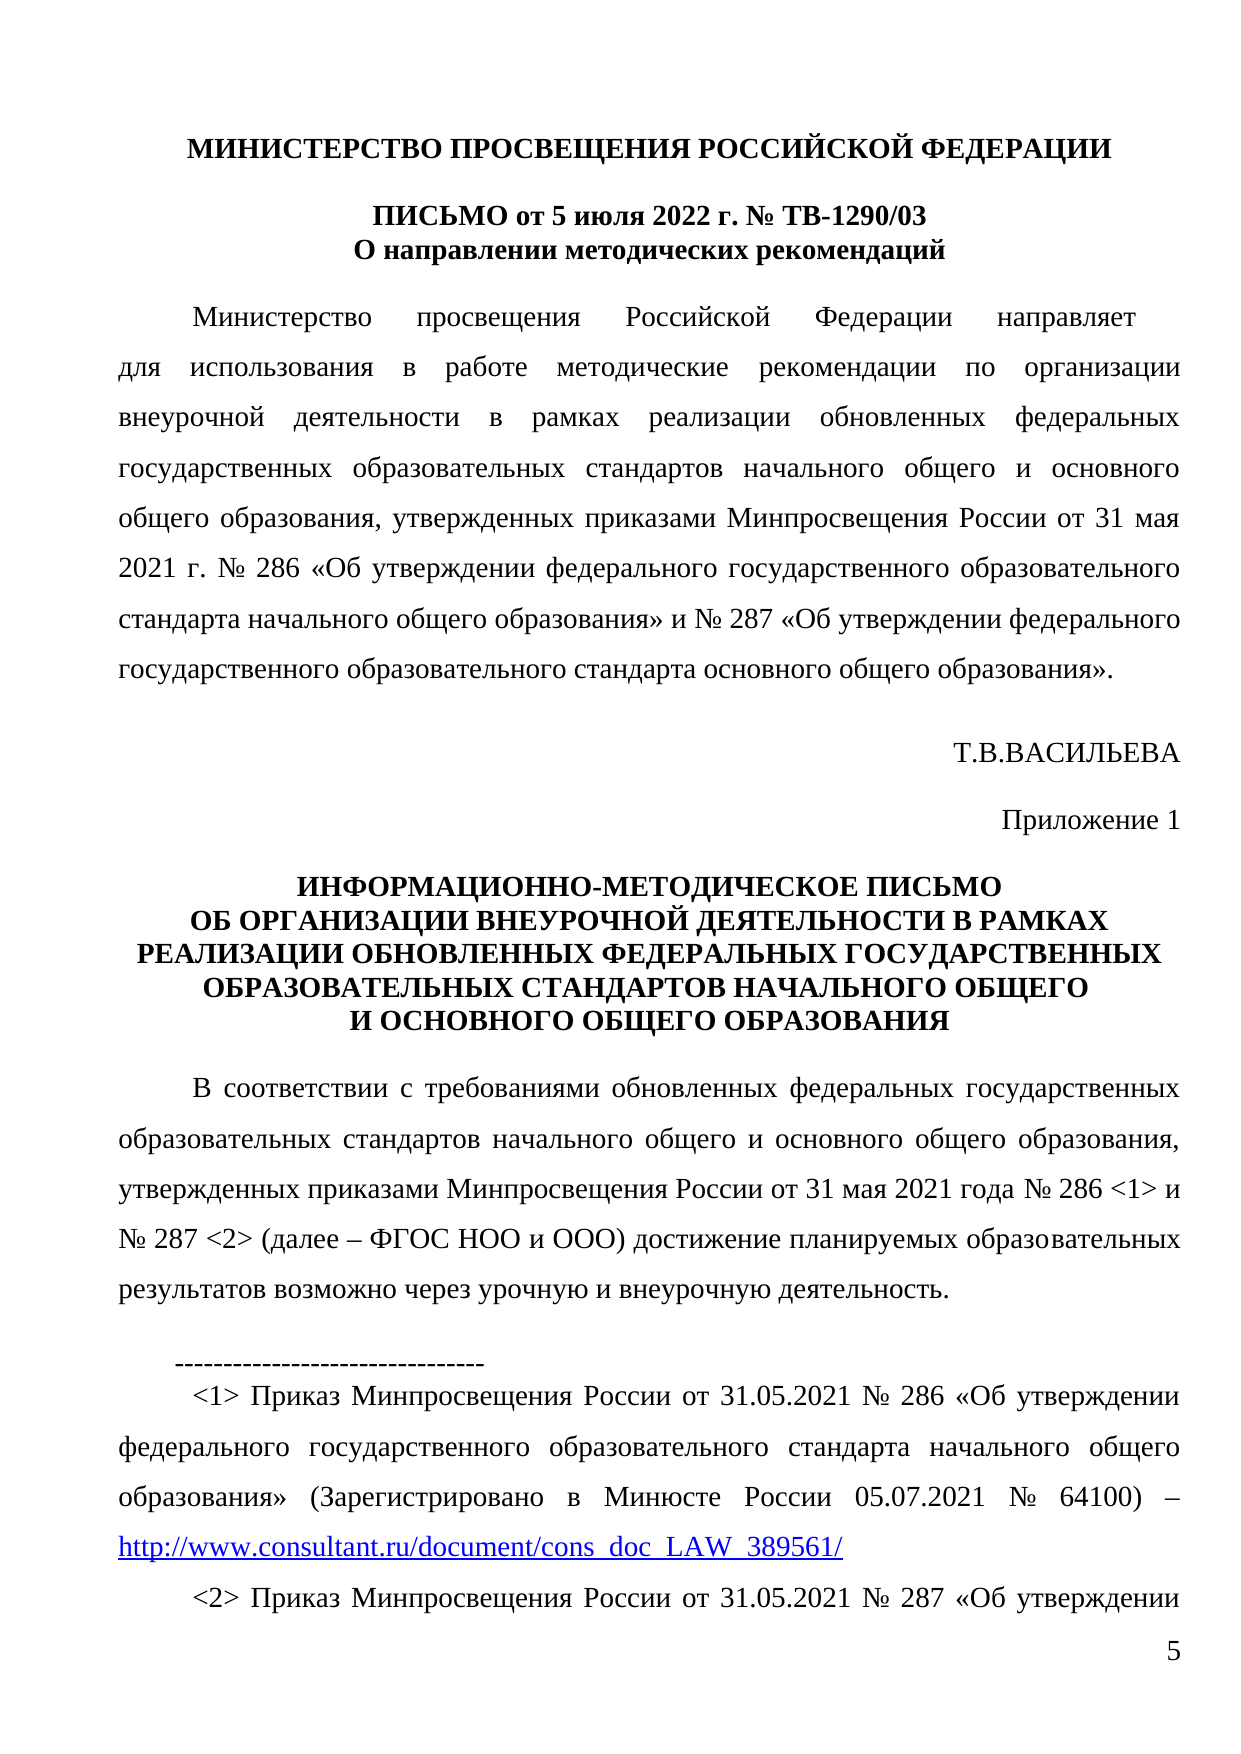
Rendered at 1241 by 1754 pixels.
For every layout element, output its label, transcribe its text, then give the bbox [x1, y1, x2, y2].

text Т.В.ВАСИЛЬЕВА [118, 735, 1181, 768]
text В соответствии с требованиями обновленных федеральных государственных образовательных стандартов начального общего и основного общего образования, утвержденных приказами Минпросвещения России от 31 мая 2021 года № 286 <1> и № 287 <2> (далее – ФГОС НОО и ООО) достижение планируемых образовательных результатов возможно через урочную и внеурочную деятельность. [118, 1070, 1181, 1305]
text ОБ ОРГАНИЗАЦИИ ВНЕУРОЧНОЙ ДЕЯТЕЛЬНОСТИ В РАМКАХ РЕАЛИЗАЦИИ ОБНОВЛЕННЫХ ФЕДЕРАЛЬНЫХ ГОСУДАРСТВЕННЫХ ОБРАЗОВАТЕЛЬНЫХ СТАНДАРТОВ НАЧАЛЬНОГО ОБЩЕГО И ОСНОВНОГО ОБЩЕГО ОБРАЗОВАНИЯ [118, 903, 1181, 1037]
text Приложение 1 [118, 802, 1181, 836]
text <1> Приказ Минпросвещения России от 31.05.2021 № 286 «Об утверждении федерального государственного образовательного стандарта начального общего образования» (Зарегистрировано в Минюсте России 05.07.2021 № 64100) – http://www.consultant.ru/document/cons_doc_LAW_389561/ [118, 1378, 1181, 1563]
text ПИСЬМО от 5 июля 2022 г. № ТВ-1290/03 [118, 198, 1181, 232]
text Министерство просвещения Российской Федерации направляет для использования в работе методические рекомендации по организации внеурочной деятельности в рамках реализации обновленных федеральных государственных образовательных стандартов начального общего и основного общего образования, утвержденных приказами Минпросвещения России от 31 мая 2021 г. № 286 «Об утверждении федерального государственного образовательного стандарта начального общего образования» и № 287 «Об утверждении федерального государственного образовательного стандарта основного общего образования». [118, 299, 1181, 685]
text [118, 1580, 1181, 1613]
text ИНФОРМАЦИОННО-МЕТОДИЧЕСКОЕ ПИСЬМО [118, 869, 1181, 903]
text О направлении методических рекомендаций [118, 232, 1181, 265]
text -------------------------------- [118, 1345, 1181, 1378]
text МИНИСТЕРСТВО ПРОСВЕЩЕНИЯ РОССИЙСКОЙ ФЕДЕРАЦИИ [118, 131, 1181, 165]
